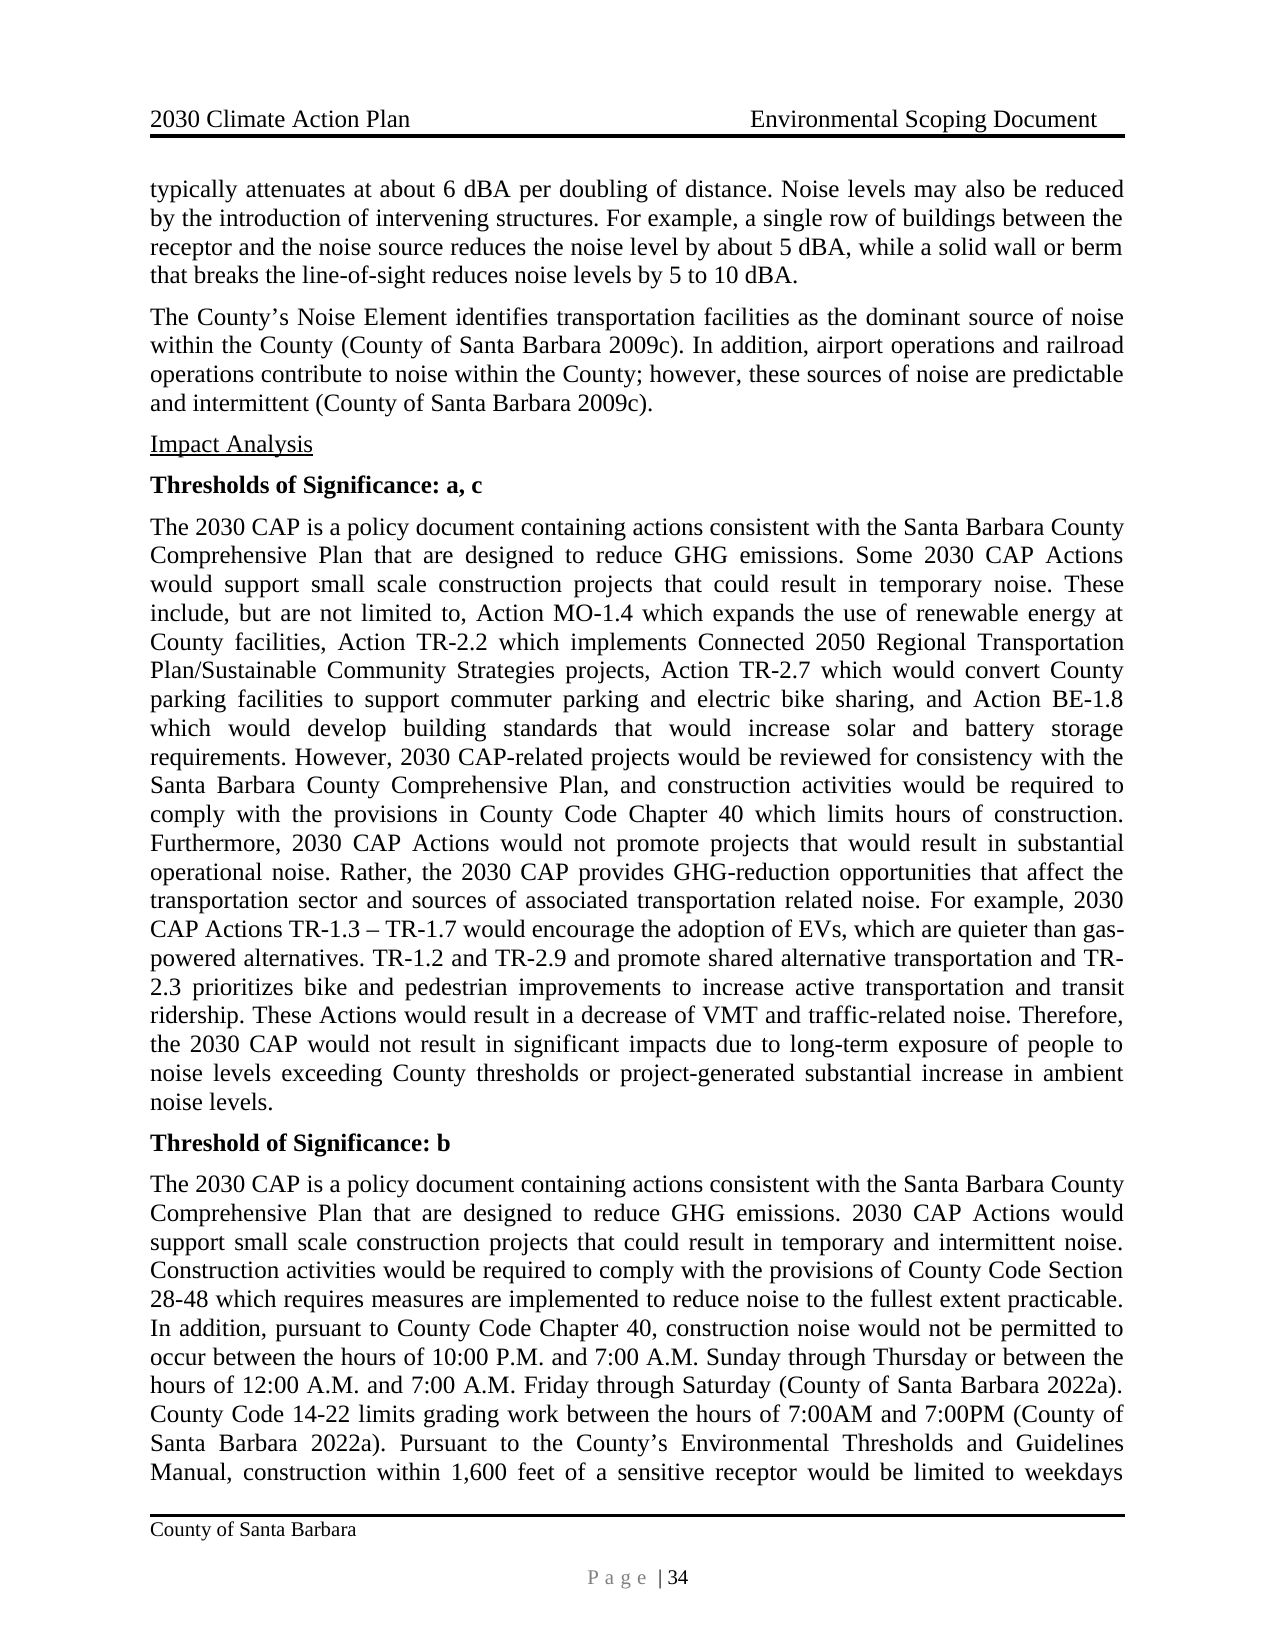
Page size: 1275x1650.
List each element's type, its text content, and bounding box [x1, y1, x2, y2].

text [150, 1169, 1125, 1486]
text The County’s Noise Element identifies transportation facilities as the dominant source of noise within the County (County of Santa Barbara 2009c). In addition, airport operations and railroad operations contribute to noise within the County; however, these sources of noise are predictable and intermittent (County of Santa Barbara 2009c). [150, 302, 1125, 417]
text Impact Analysis [150, 429, 1125, 458]
text Threshold of Significance: b [150, 1128, 1125, 1157]
text The 2030 CAP is a policy document containing actions consistent with the Santa Barbara County Comprehensive Plan that are designed to reduce GHG emissions. Some 2030 CAP Actions would support small scale construction projects that could result in temporary noise. These include, but are not limited to, Action MO-1.4 which expands the use of renewable energy at County facilities, Action TR-2.2 which implements Connected 2050 Regional Transportation Plan/Sustainable Community Strategies projects, Action TR-2.7 which would convert County parking facilities to support commuter parking and electric bike sharing, and Action BE-1.8 which would develop building standards that would increase solar and battery storage requirements. However, 2030 CAP-related projects would be reviewed for consistency with the Santa Barbara County Comprehensive Plan, and construction activities would be required to comply with the provisions in County Code Chapter 40 which limits hours of construction. Furthermore, 2030 CAP Actions would not promote projects that would result in substantial operational noise. Rather, the 2030 CAP provides GHG-reduction opportunities that affect the transportation sector and sources of associated transportation related noise. For example, 2030 CAP Actions TR-1.3 – TR-1.7 would encourage the adoption of EVs, which are quieter than gas-powered alternatives. TR-1.2 and TR-2.9 and promote shared alternative transportation and TR-2.3 prioritizes bike and pedestrian improvements to increase active transportation and transit ridership. These Actions would result in a decrease of VMT and traffic-related noise. Therefore, the 2030 CAP would not result in significant impacts due to long-term exposure of people to noise levels exceeding County thresholds or project-generated substantial increase in ambient noise levels. [150, 512, 1125, 1116]
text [150, 174, 1125, 289]
text Thresholds of Significance: a, c [150, 471, 1125, 499]
